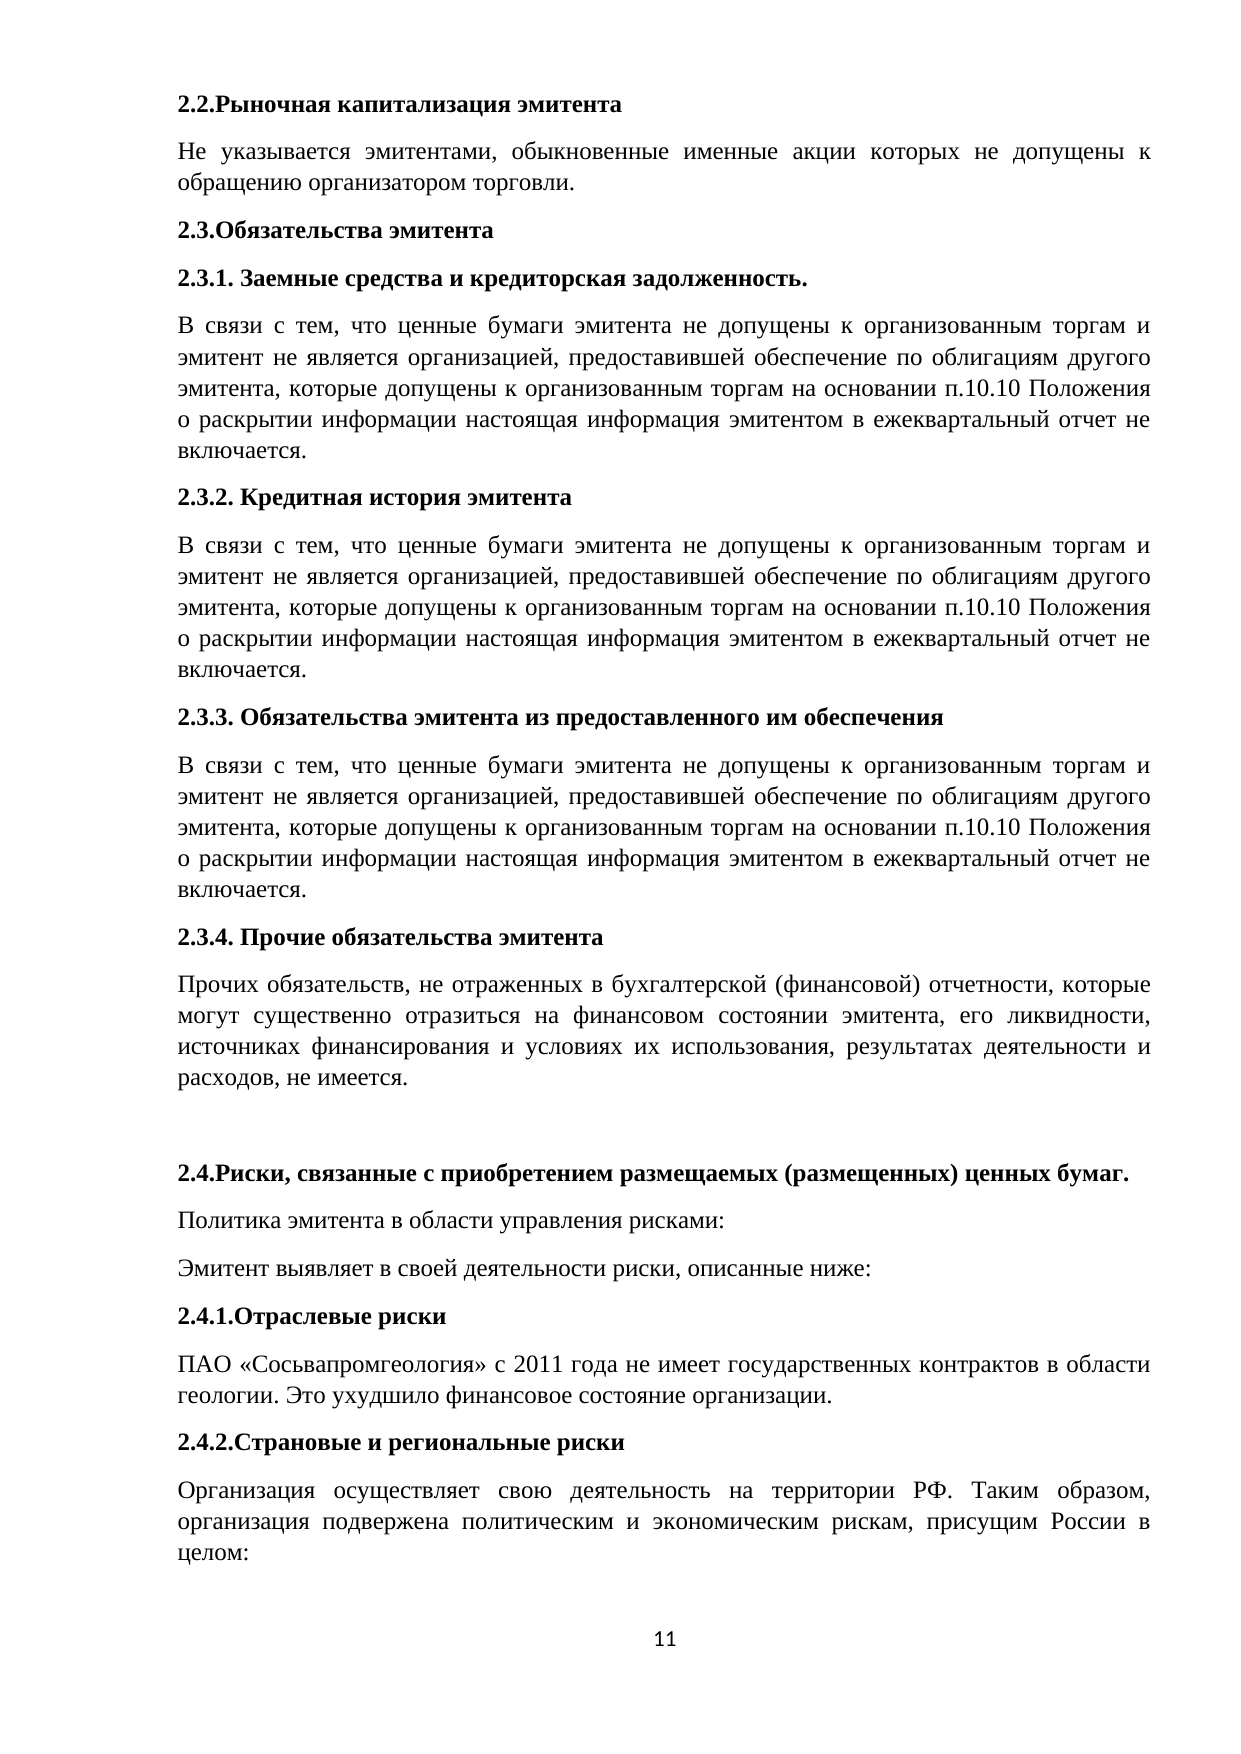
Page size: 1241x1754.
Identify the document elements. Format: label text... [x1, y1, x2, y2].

text 2.3.Обязательства эмитента [177, 215, 1152, 244]
text Не указывается эмитентами, обыкновенные именные акции которых не допущены к обращению организатором торговли. [177, 136, 1152, 196]
text 2.4.2.Страновые и региональные риски [177, 1427, 1152, 1456]
text Прочих обязательств, не отраженных в бухгалтерской (финансовой) отчетности, которые могут существенно отразиться на финансовом состоянии эмитента, его ликвидности, источниках финансирования и условиях их использования, результатах деятельности и расходов, не имеется. [177, 969, 1152, 1091]
text ПАО «Сосьвапромгеология» с 2011 года не имеет государственных контрактов в области геологии. Это ухудшило финансовое состояние организации. [177, 1349, 1152, 1408]
text 2.3.2. Кредитная история эмитента [177, 482, 1152, 511]
text 2.4.Риски, связанные с приобретением размещаемых (размещенных) ценных бумаг. [177, 1158, 1152, 1187]
text 2.3.4. Прочие обязательства эмитента [177, 922, 1152, 950]
text Политика эмитента в области управления рисками: [177, 1206, 1152, 1234]
text 2.3.1. Заемные средства и кредиторская задолженность. [177, 263, 1152, 292]
text Эмитент выявляет в своей деятельности риски, описанные ниже: [177, 1253, 1152, 1282]
text 2.2.Рыночная капитализация эмитента [177, 89, 1152, 117]
text 2.3.3. Обязательства эмитента из предоставленного им обеспечения [177, 702, 1152, 731]
text 2.4.1.Отраслевые риски [177, 1301, 1152, 1330]
text Организация осуществляет свою деятельность на территории РФ. Таким образом, организация подвержена политическим и экономическим рискам, присущим России в целом: [177, 1475, 1152, 1566]
